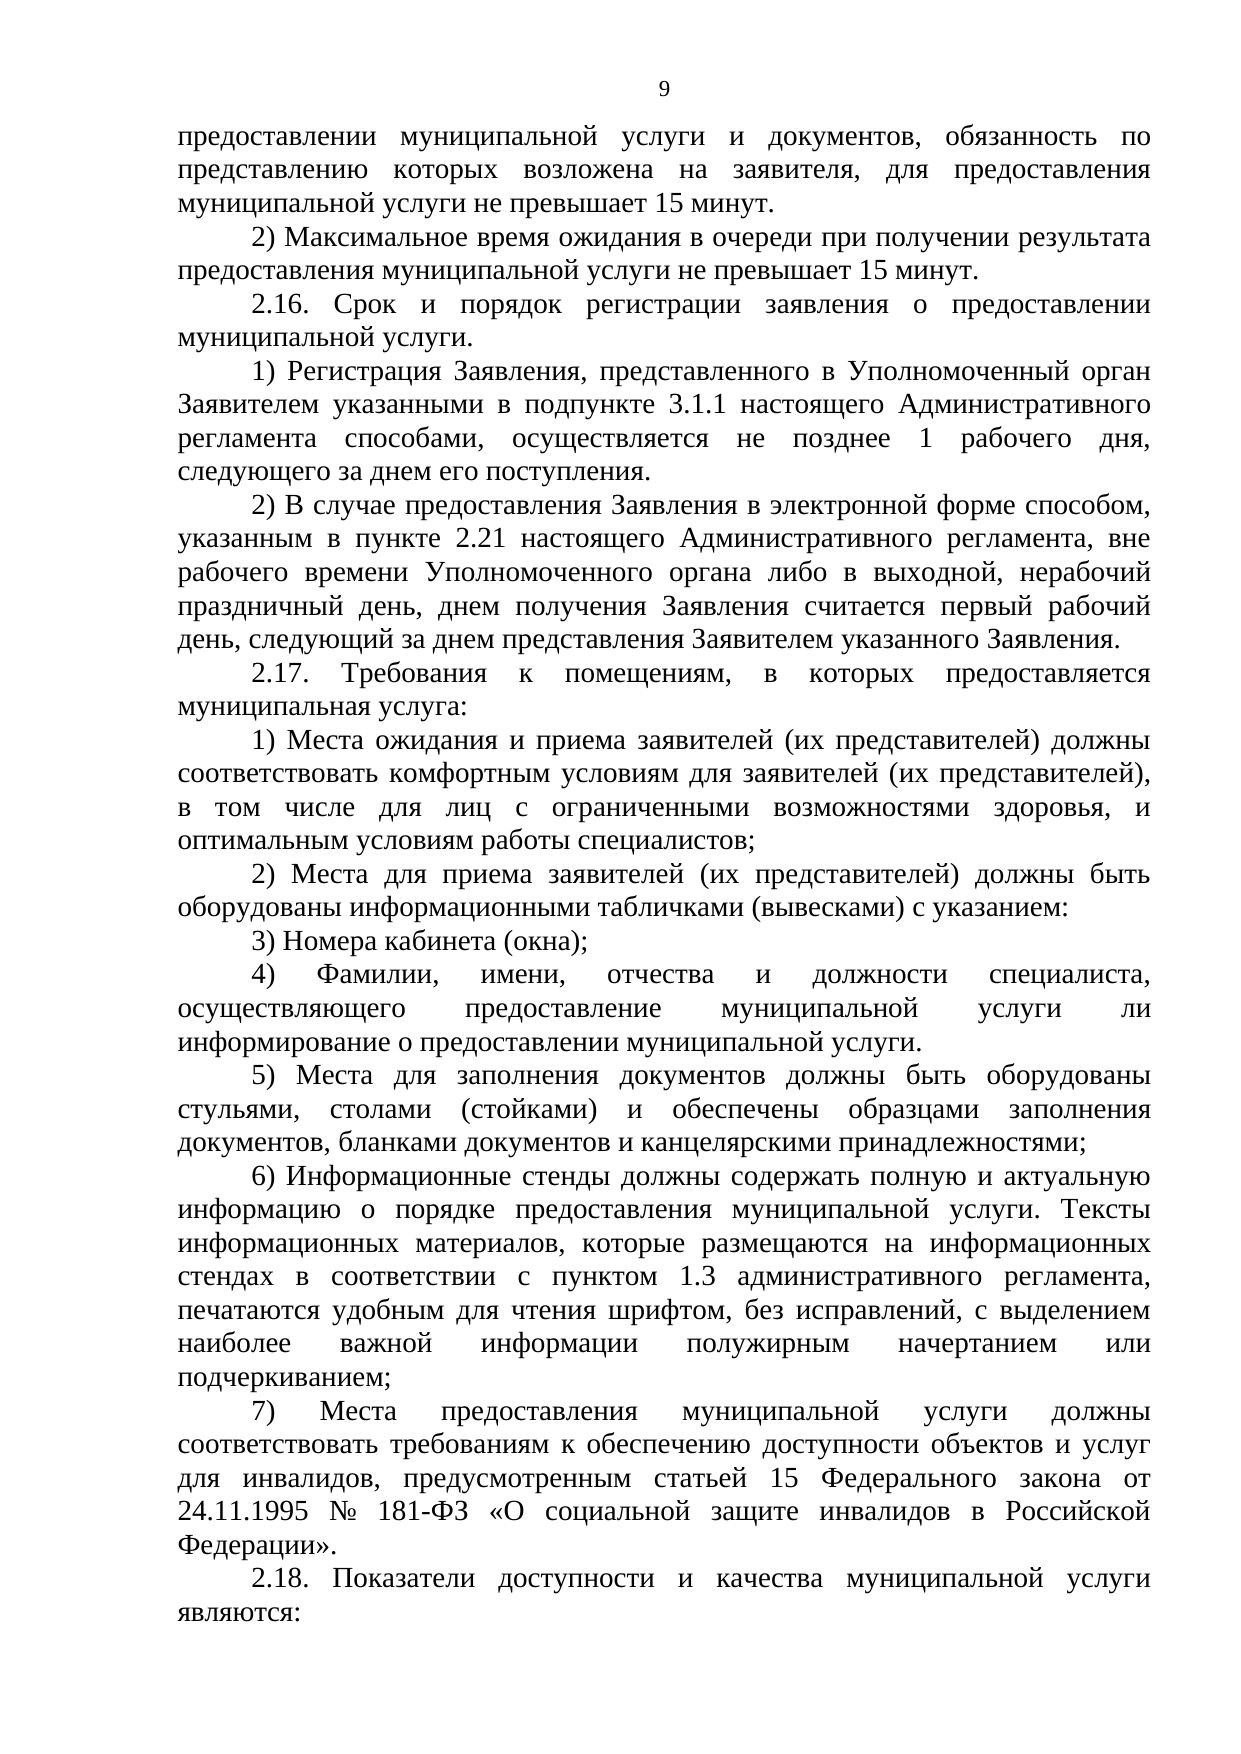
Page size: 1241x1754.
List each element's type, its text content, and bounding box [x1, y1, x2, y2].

text 3) Номера кабинета (окна); [177, 923, 1152, 957]
text 2) В случае предоставления Заявления в электронной форме способом, указанным в пункте 2.21 настоящего Административного регламента, вне рабочего времени Уполномоченного органа либо в выходной, нерабочий праздничный день, днем получения Заявления считается первый рабочий день, следующий за днем представления Заявителем указанного Заявления. [177, 487, 1152, 655]
text 2.18. Показатели доступности и качества муниципальной услуги являются: [177, 1560, 1152, 1627]
text 5) Места для заполнения документов должны быть оборудованы стульями, столами (стойками) и обеспечены образцами заполнения документов, бланками документов и канцелярскими принадлежностями; [177, 1057, 1152, 1158]
text 1) Регистрация Заявления, представленного в Уполномоченный орган Заявителем указанными в подпункте 3.1.1 настоящего Административного регламента способами, осуществляется не позднее 1 рабочего дня, следующего за днем его поступления. [177, 353, 1152, 487]
text 2.16. Срок и порядок регистрации заявления о предоставлении муниципальной услуги. [177, 286, 1152, 353]
text 7) Места предоставления муниципальной услуги должны соответствовать требованиям к обеспечению доступности объектов и услуг для инвалидов, предусмотренным статьей 15 Федерального закона от 24.11.1995 № 181-ФЗ «О социальной защите инвалидов в Российской Федерации». [177, 1393, 1152, 1560]
text 4) Фамилии, имени, отчества и должности специалиста, осуществляющего предоставление муниципальной услуги ли информирование о предоставлении муниципальной услуги. [177, 957, 1152, 1057]
text 1) Места ожидания и приема заявителей (их представителей) должны соответствовать комфортным условиям для заявителей (их представителей), в том числе для лиц с ограниченными возможностями здоровья, и оптимальным условиям работы специалистов; [177, 722, 1152, 856]
text 2) Места для приема заявителей (их представителей) должны быть оборудованы информационными табличками (вывесками) с указанием: [177, 856, 1152, 923]
text 2.17. Требования к помещениям, в которых предоставляется муниципальная услуга: [177, 655, 1152, 722]
text 6) Информационные стенды должны содержать полную и актуальную информацию о порядке предоставления муниципальной услуги. Тексты информационных материалов, которые размещаются на информационных стендах в соответствии с пунктом 1.3 административного регламента, печатаются удобным для чтения шрифтом, без исправлений, с выделением наиболее важной информации полужирным начертанием или подчеркиванием; [177, 1158, 1152, 1393]
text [177, 118, 1152, 219]
text 2) Максимальное время ожидания в очереди при получении результата предоставления муниципальной услуги не превышает 15 минут. [177, 219, 1152, 286]
